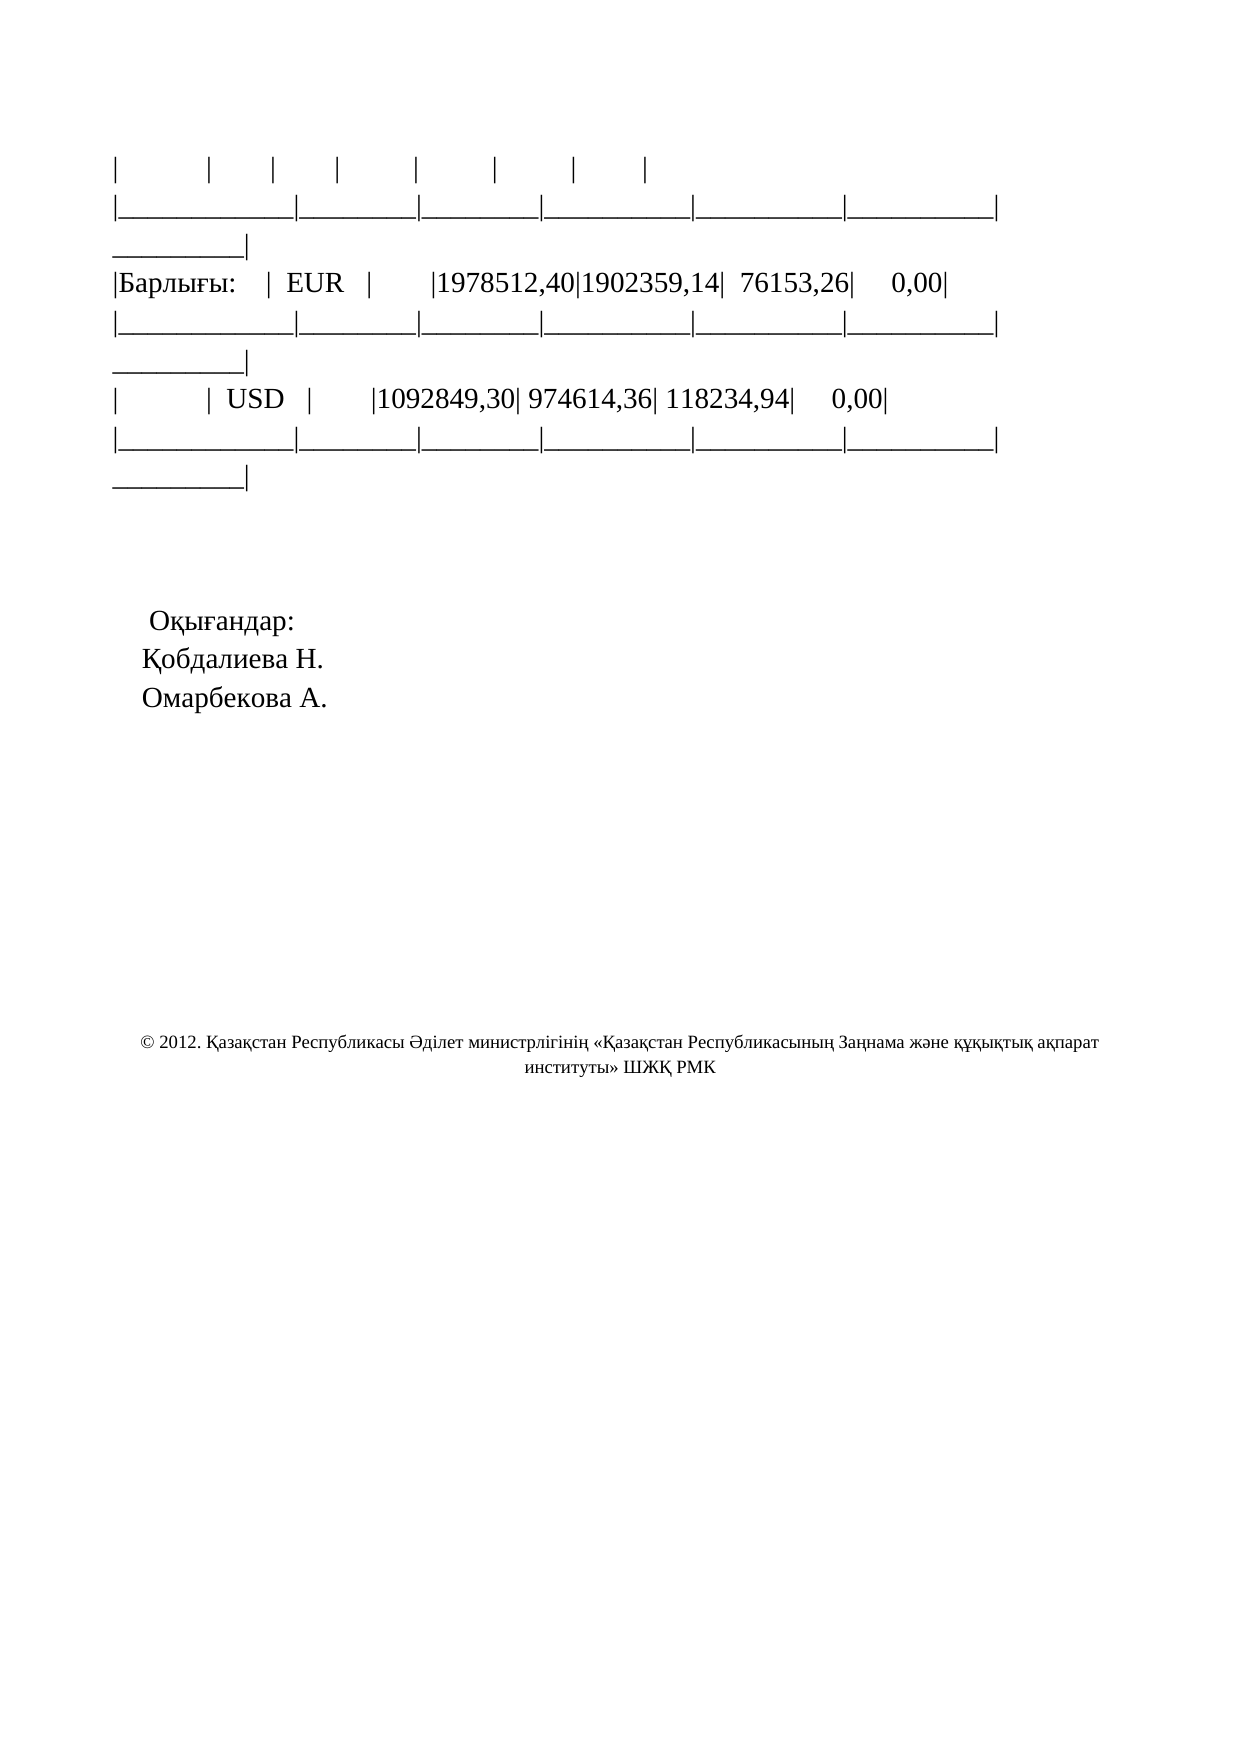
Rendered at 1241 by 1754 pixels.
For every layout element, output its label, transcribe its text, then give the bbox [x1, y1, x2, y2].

text | | USD | |1092849,30| 974614,36| 118234,94| 0,00| [112, 381, 1128, 415]
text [112, 304, 1128, 376]
text Омарбекова А. [112, 680, 1128, 714]
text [112, 188, 1128, 261]
text © 2012. Қазақстан Республикасы Әділет министрлігінің «Қазақстан Республикасының Заңнама және құқықтық ақпарат институты» ШЖҚ РМК [112, 1031, 1128, 1077]
text | | | | | | | | [112, 150, 1128, 183]
text Оқығандар: [112, 603, 1128, 637]
text |Барлығы: | EUR | |1978512,40|1902359,14| 76153,26| 0,00| [112, 266, 1128, 299]
text Қобдалиева Н. [112, 642, 1128, 675]
text |____________|________|________|__________|__________|__________|_________| [112, 420, 1128, 492]
